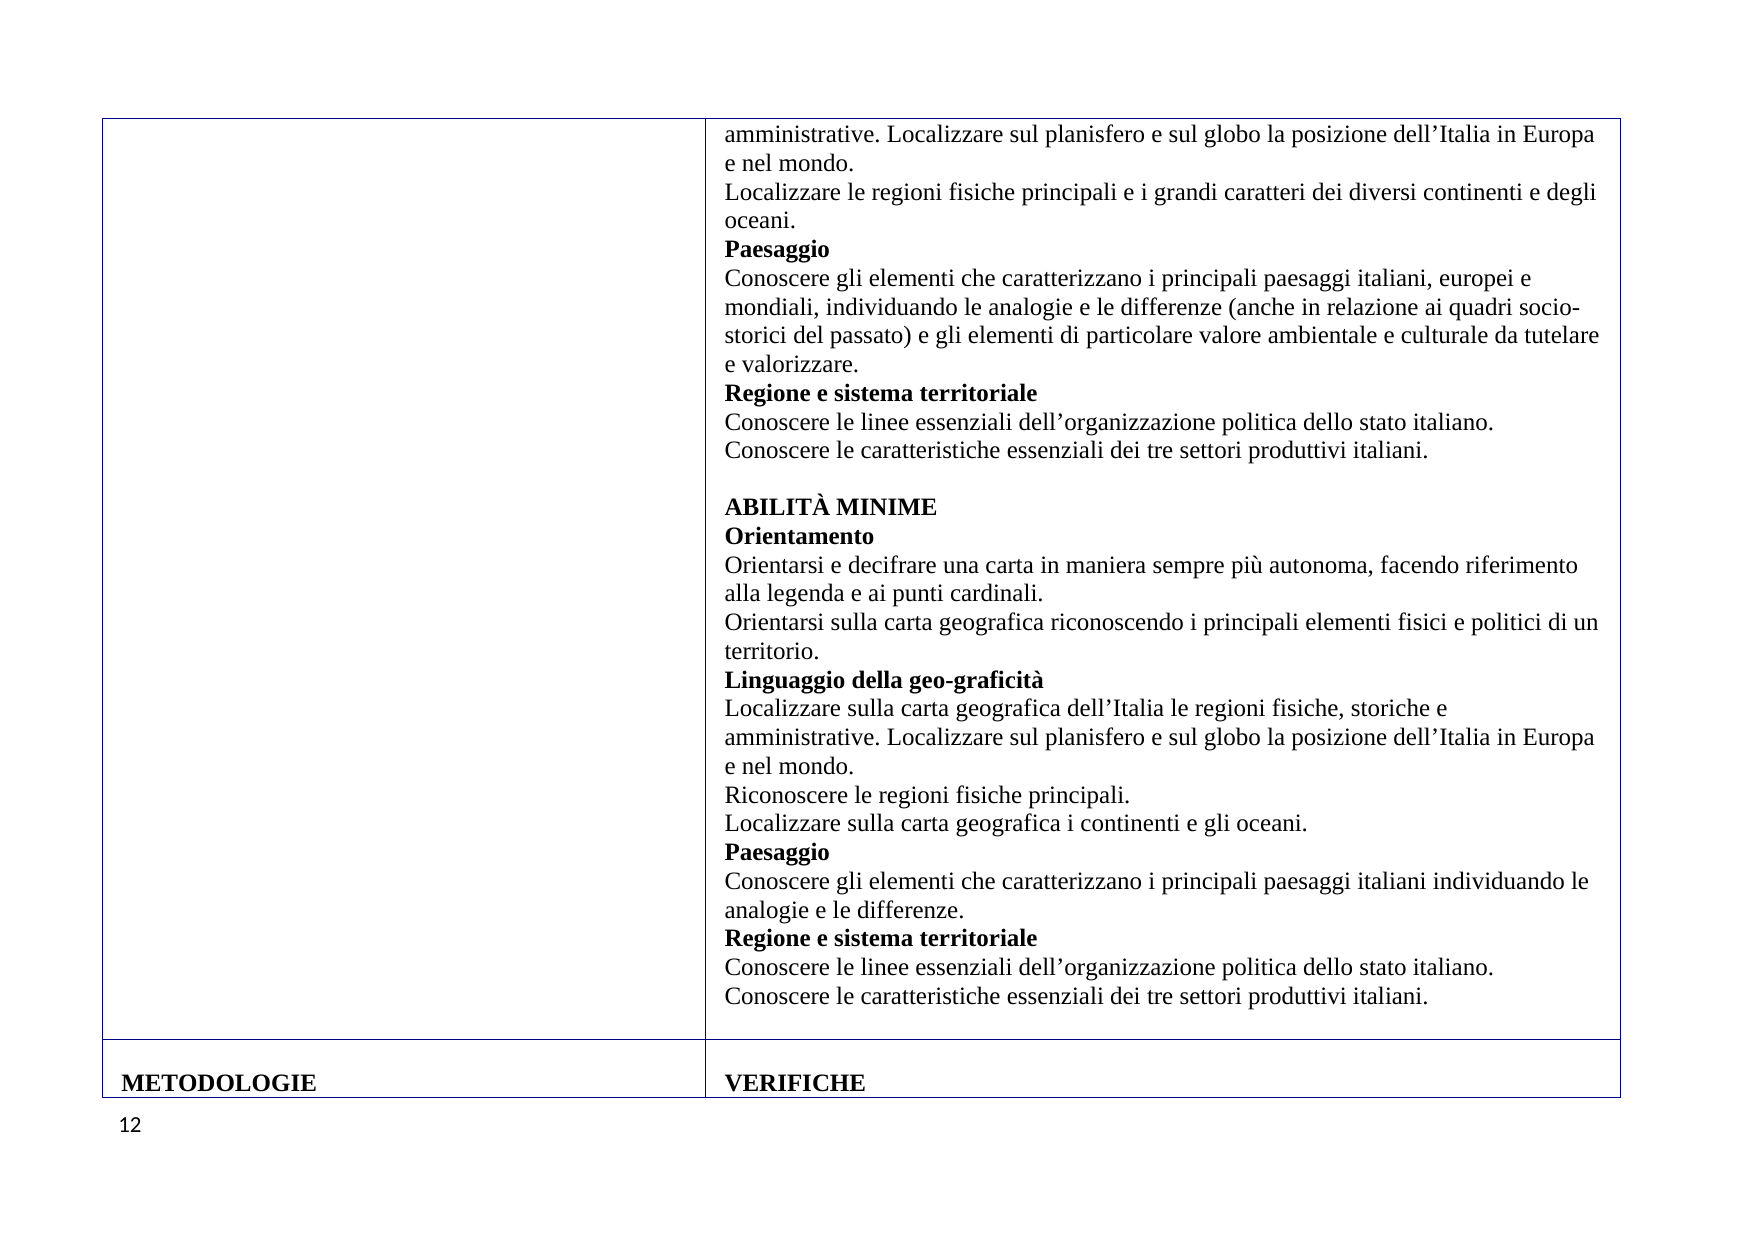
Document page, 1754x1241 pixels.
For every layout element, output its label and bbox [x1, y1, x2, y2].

table_cell [103, 119, 705, 1038]
table_cell [706, 1040, 1620, 1097]
table_cell [103, 1040, 705, 1097]
table_cell [706, 119, 1620, 1038]
